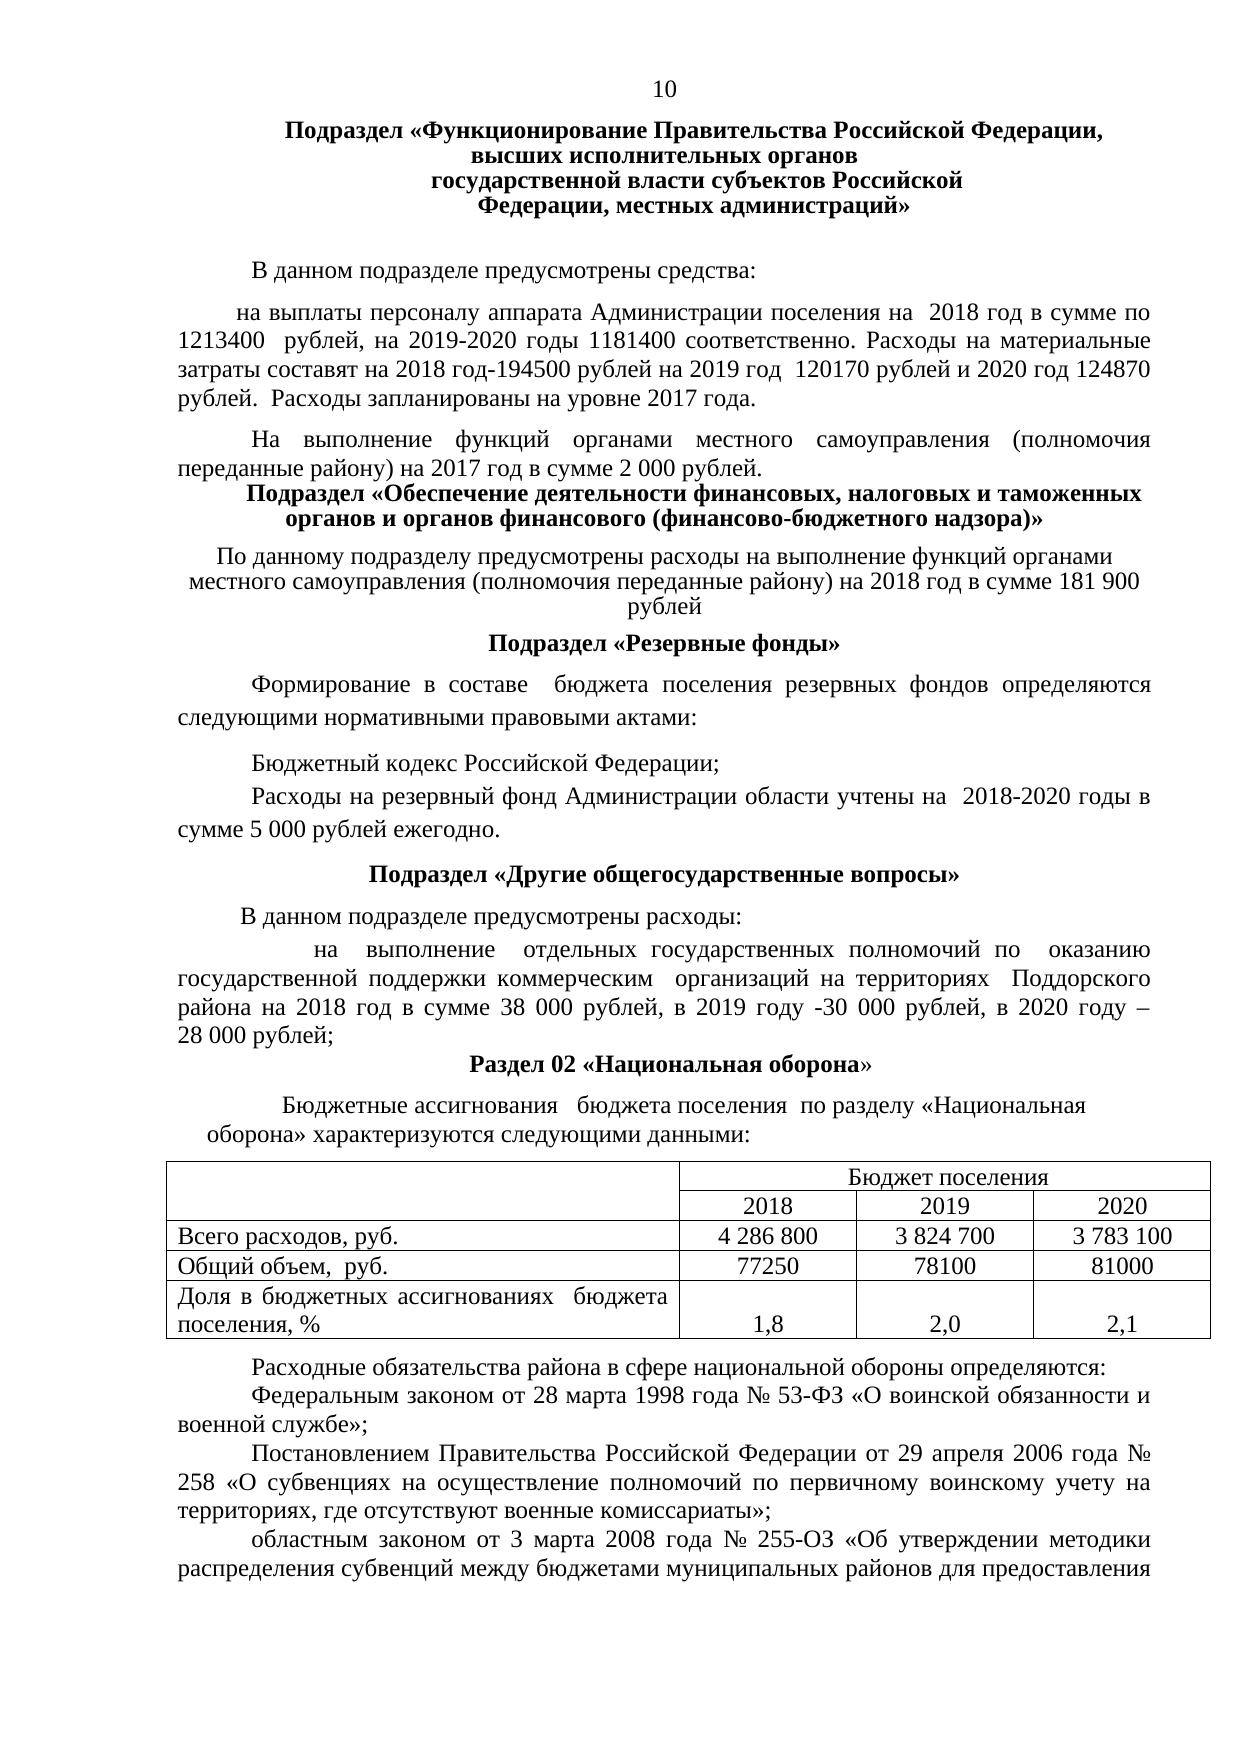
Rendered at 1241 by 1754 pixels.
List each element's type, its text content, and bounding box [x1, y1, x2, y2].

table_cell 78100 [857, 1251, 1033, 1280]
text на выполнение отдельных государственных полномочий по оказанию государственной поддержки коммерческим организаций на территориях Поддорского района на 2018 год в сумме 38 000 рублей, в 2019 году -30 000 рублей, в 2020 году – 28 000 рублей; [177, 934, 1152, 1049]
table_cell 3 783 100 [1034, 1221, 1210, 1250]
text Федеральным законом от 28 марта 1998 года № 53-ФЗ «О воинской обязанности и военной службе»; [177, 1381, 1152, 1438]
text Раздел 02 «Национальная оборона» [177, 1049, 1152, 1078]
text Формирование в составе бюджета поселения резервных фондов определяются следующими нормативными правовыми актами: [177, 669, 1152, 731]
text на выплаты персоналу аппарата Администрации поселения на 2018 год в сумме по 1213400 рублей, на 2019-2020 годы 1181400 соответственно. Расходы на материальные затраты составят на 2018 год-194500 рублей на 2019 год 120170 рублей и 2020 год 124870 рублей. Расходы запланированы на уровне 2017 года. [177, 297, 1152, 412]
table_cell 2018 [680, 1191, 856, 1220]
text Расходные обязательства района в сфере национальной обороны определяются: [177, 1352, 1152, 1381]
table_cell 2,0 [857, 1281, 1033, 1338]
table_cell 81000 [1034, 1251, 1210, 1280]
table_cell 1,8 [680, 1281, 856, 1338]
table_header [167, 1162, 679, 1220]
text В данном подразделе предусмотрены расходы: [177, 901, 1152, 929]
text Постановлением Правительства Российской Федерации от 29 апреля 2006 года № 258 «О субвенциях на осуществление полномочий по первичному воинскому учету на территориях, где отсутствуют военные комиссариаты»; [177, 1438, 1152, 1524]
table_cell 3 824 700 [857, 1221, 1033, 1250]
table_header Бюджет поселения [680, 1162, 1210, 1190]
text государственной власти субъектов Российской [177, 168, 1152, 193]
text Федерации, местных администраций» [177, 193, 1152, 218]
text По данному подразделу предусмотрены расходы на выполнение функций органами местного самоуправления (полномочия переданные району) на 2018 год в сумме 181 900 рублей [177, 544, 1152, 619]
table_cell 2020 [1034, 1191, 1210, 1220]
table_cell 77250 [680, 1251, 856, 1280]
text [177, 1524, 1152, 1582]
table_cell 2,1 [1034, 1281, 1210, 1338]
text Подраздел «Другие общегосударственные вопросы» [177, 859, 1152, 888]
text Бюджетные ассигнования бюджета поселения по разделу «Национальная оборона» характеризуются следующими данными: [207, 1091, 1152, 1148]
text Подраздел «Резервные фонды» [177, 632, 1152, 657]
text Расходы на резервный фонд Администрации области учтены на 2018-2020 годы в сумме 5 000 рублей ежегодно. [177, 781, 1152, 843]
text На выполнение функций органами местного самоуправления (полномочия переданные району) на 2017 год в сумме 2 000 рублей. [177, 424, 1152, 482]
table_cell Общий объем, руб. [167, 1251, 679, 1280]
table_cell 2019 [857, 1191, 1033, 1220]
text В данном подразделе предусмотрены средства: [177, 256, 1152, 284]
table_cell Всего расходов, руб. [167, 1221, 679, 1250]
text Подраздел «Обеспечение деятельности финансовых, налоговых и таможенных органов и органов финансового (финансово-бюджетного надзора)» [177, 482, 1152, 532]
text Бюджетный кодекс Российской Федерации; [177, 748, 1152, 777]
table_cell 4 286 800 [680, 1221, 856, 1250]
text Подраздел «Функционирование Правительства Российской Федерации, высших исполнительных органов [177, 118, 1152, 168]
table_cell Доля в бюджетных ассигнованиях бюджета поселения, % [167, 1281, 679, 1338]
